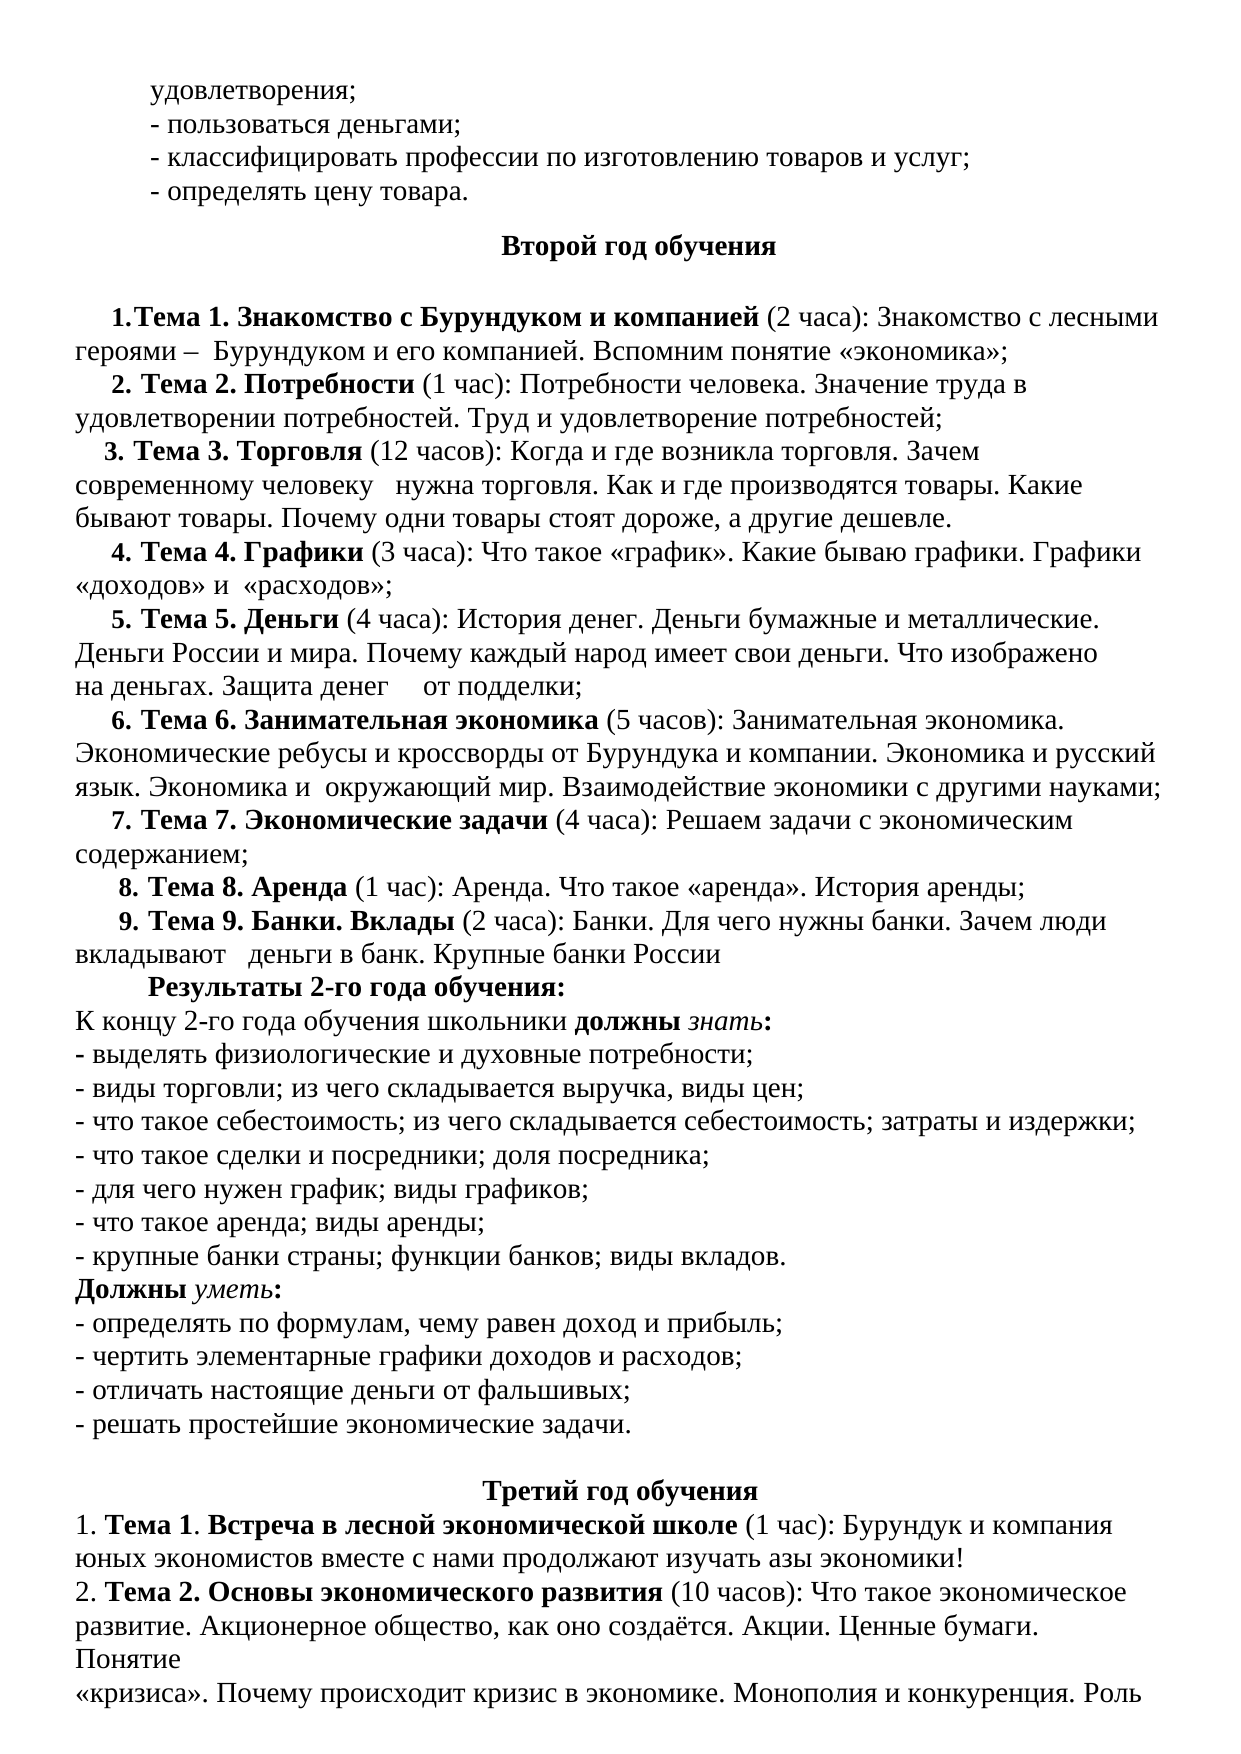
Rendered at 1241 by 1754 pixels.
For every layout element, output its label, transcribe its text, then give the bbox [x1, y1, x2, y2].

text Должны уметь: [75, 1272, 1209, 1305]
list Тема 4. Графики (3 часа): Что такое «график». Какие бываю графики. Графики [111, 534, 1209, 568]
list отличать настоящие деньги от фальшивых; [75, 1372, 1209, 1406]
list для чего нужен график; виды графиков; [75, 1171, 1209, 1204]
subtitle Второй год обучения [189, 228, 1088, 261]
list Тема 2. Потребности (1 час): Потребности человека. Значение труда в удовлетворении потребностей. Труд и удовлетворение потребностей; [75, 366, 1027, 433]
list что такое себестоимость; из чего складывается себестоимость; затраты и издержки; [75, 1104, 1209, 1137]
list чертить элементарные графики доходов и расходов; [75, 1339, 1209, 1372]
list Тема 1. Знакомство с Бурундуком и компанией (2 часа): Знакомство с лесными героями – Бурундуком и его компанией. Вспомним понятие «экономика»; [75, 299, 1159, 366]
list Тема 7. Экономические задачи (4 часа): Решаем задачи с экономическим содержанием; [75, 802, 1074, 869]
text - выделять физиологические и духовные потребности; [75, 1037, 1209, 1070]
list что такое сделки и посредники; доля посредника; [75, 1137, 1209, 1171]
list определять по формулам, чему равен доход и прибыль; [75, 1305, 1209, 1339]
subtitle Результаты 2-го года обучения: [148, 970, 1209, 1003]
list крупные банки страны; функции банков; виды вкладов. [75, 1238, 1209, 1272]
list Тема 5. Деньги (4 часа): История денег. Деньги бумажные и металлические. Деньги России и мира. Почему каждый народ имеет свои деньги. Что изображено на деньгах. Защита денег от подделки; [75, 601, 1133, 702]
list Тема 9. Банки. Вклады (2 часа): Банки. Для чего нужны банки. Зачем люди вкладывают деньги в банк. Крупные банки России [75, 903, 1107, 970]
list пользоваться деньгами; [150, 106, 1209, 139]
text К концу 2-го года обучения школьники должны знать: [75, 1003, 1209, 1037]
text удовлетворения; [150, 72, 1209, 106]
list Тема 2. Основы экономического развития (10 часов): Что такое экономическое развитие. Акционерное общество, как оно создаётся. Акции. Ценные бумаги. Понятие [75, 1574, 1152, 1675]
list Тема 8. Аренда (1 час): Аренда. Что такое «аренда». История аренды; [118, 869, 1209, 903]
list что такое аренда; виды аренды; [75, 1205, 1209, 1238]
text современному человеку нужна торговля. Как и где производятся товары. Какие бывают товары. Почему одни товары стоят дороже, а другие дешевле. [75, 467, 1083, 534]
list определять цену товара. [150, 173, 1209, 206]
list Тема 3. Торговля (12 часов): Когда и где возникла торговля. Зачем [104, 433, 1209, 467]
list классифицировать профессии по изготовлению товаров и услуг; [150, 139, 1209, 173]
text «кризиса». Почему происходит кризис в экономике. Монополия и конкуренция. Роль [75, 1675, 1209, 1708]
text «доходов» и «расходов»; [75, 568, 1209, 601]
list виды торговли; из чего складывается выручка, виды цен; [75, 1070, 1209, 1104]
subtitle Третий год обучения [482, 1474, 1209, 1507]
list решать простейшие экономические задачи. [75, 1406, 1209, 1440]
list Тема 6. Занимательная экономика (5 часов): Занимательная экономика. Экономические ребусы и кроссворды от Бурундука и компании. Экономика и русский язык. Экономика и окружающий мир. Взаимодействие экономики с другими науками; [75, 702, 1162, 802]
list Тема 1. Встреча в лесной экономической школе (1 час): Бурундук и компания юных экономистов вместе с нами продолжают изучать азы экономики! [75, 1507, 1113, 1574]
